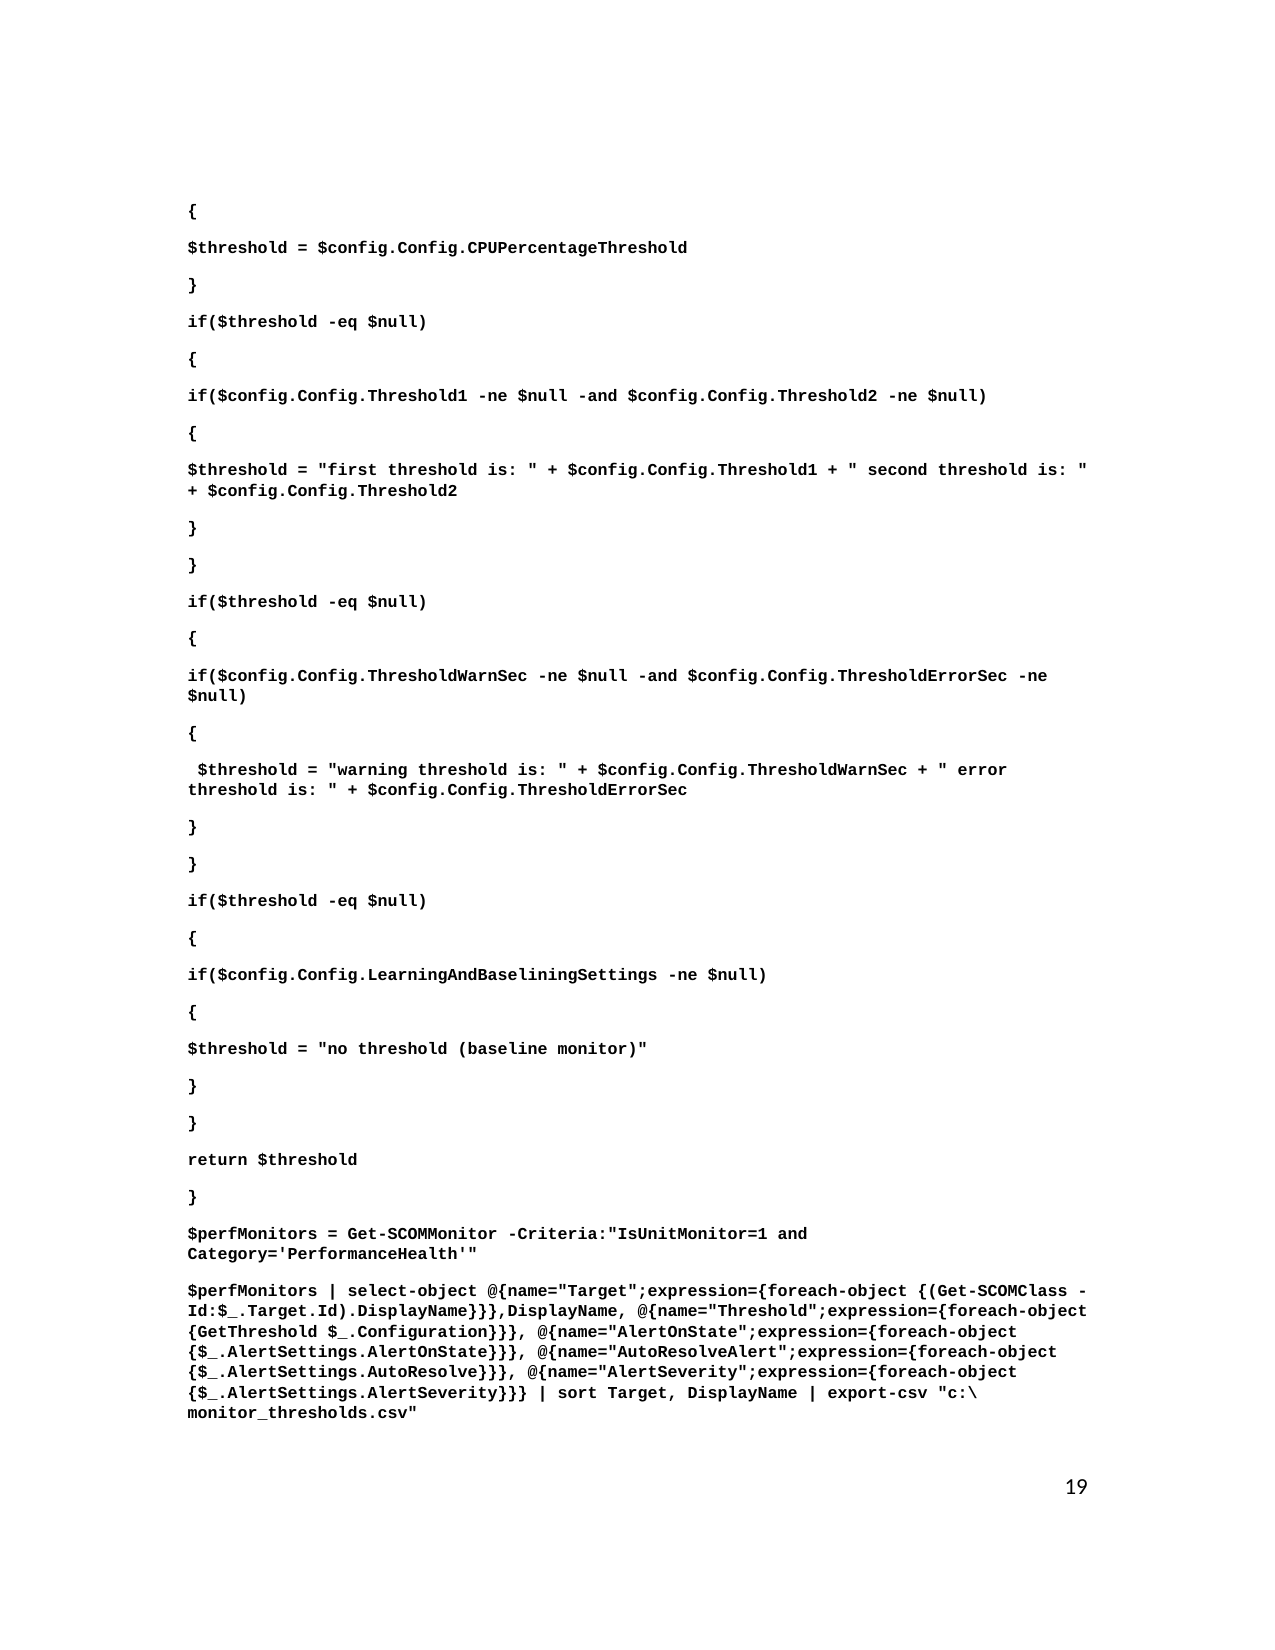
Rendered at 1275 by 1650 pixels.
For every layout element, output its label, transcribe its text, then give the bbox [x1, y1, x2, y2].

text $threshold = "no threshold (baseline monitor)" [187, 1041, 1087, 1059]
text { [187, 724, 1087, 743]
text $threshold = "first threshold is: " + $config.Config.Threshold1 + " second threshold is: " + $config.Config.Threshold2 [187, 462, 1087, 501]
text { [187, 630, 1087, 649]
text } [187, 519, 1087, 538]
text { [187, 351, 1087, 370]
text $perfMonitors | select-object @{name="Target";expression={foreach-object {(Get-SCOMClass -Id:$_.Target.Id).DisplayName}}},DisplayName, @{name="Threshold";expression={foreach-object {GetThreshold $_.Configuration}}}, @{name="AlertOnState";expression={foreach-object {$_.AlertSettings.AlertOnState}}}, @{name="AutoResolveAlert";expression={foreach-object {$_.AlertSettings.AutoResolve}}}, @{name="AlertSeverity";expression={foreach-object {$_.AlertSettings.AlertSeverity}}} | sort Target, DisplayName | export-csv "c:\monitor_thresholds.csv" [187, 1283, 1087, 1423]
text } [187, 277, 1087, 296]
text $threshold = "warning threshold is: " + $config.Config.ThresholdWarnSec + " error threshold is: " + $config.Config.ThresholdErrorSec [187, 761, 1087, 801]
text { [187, 1003, 1087, 1022]
text if($config.Config.ThresholdWarnSec -ne $null -and $config.Config.ThresholdErrorSec -ne $null) [187, 667, 1087, 706]
text return $threshold [187, 1151, 1087, 1170]
text } [187, 556, 1087, 575]
text if($threshold -eq $null) [187, 893, 1087, 911]
text $perfMonitors = Get-SCOMMonitor -Criteria:"IsUnitMonitor=1 and Category='PerformanceHealth'" [187, 1225, 1087, 1264]
text $threshold = $config.Config.CPUPercentageThreshold [187, 240, 1087, 259]
text if($config.Config.Threshold1 -ne $null -and $config.Config.Threshold2 -ne $null) [187, 388, 1087, 407]
text if($config.Config.LearningAndBaseliningSettings -ne $null) [187, 967, 1087, 985]
text } [187, 1188, 1087, 1207]
text } [187, 1077, 1087, 1096]
text } [187, 819, 1087, 837]
text { [187, 929, 1087, 948]
text if($threshold -eq $null) [187, 593, 1087, 612]
text { [187, 425, 1087, 444]
text if($threshold -eq $null) [187, 314, 1087, 333]
text } [187, 856, 1087, 874]
text } [187, 1114, 1087, 1133]
text { [187, 203, 1087, 222]
